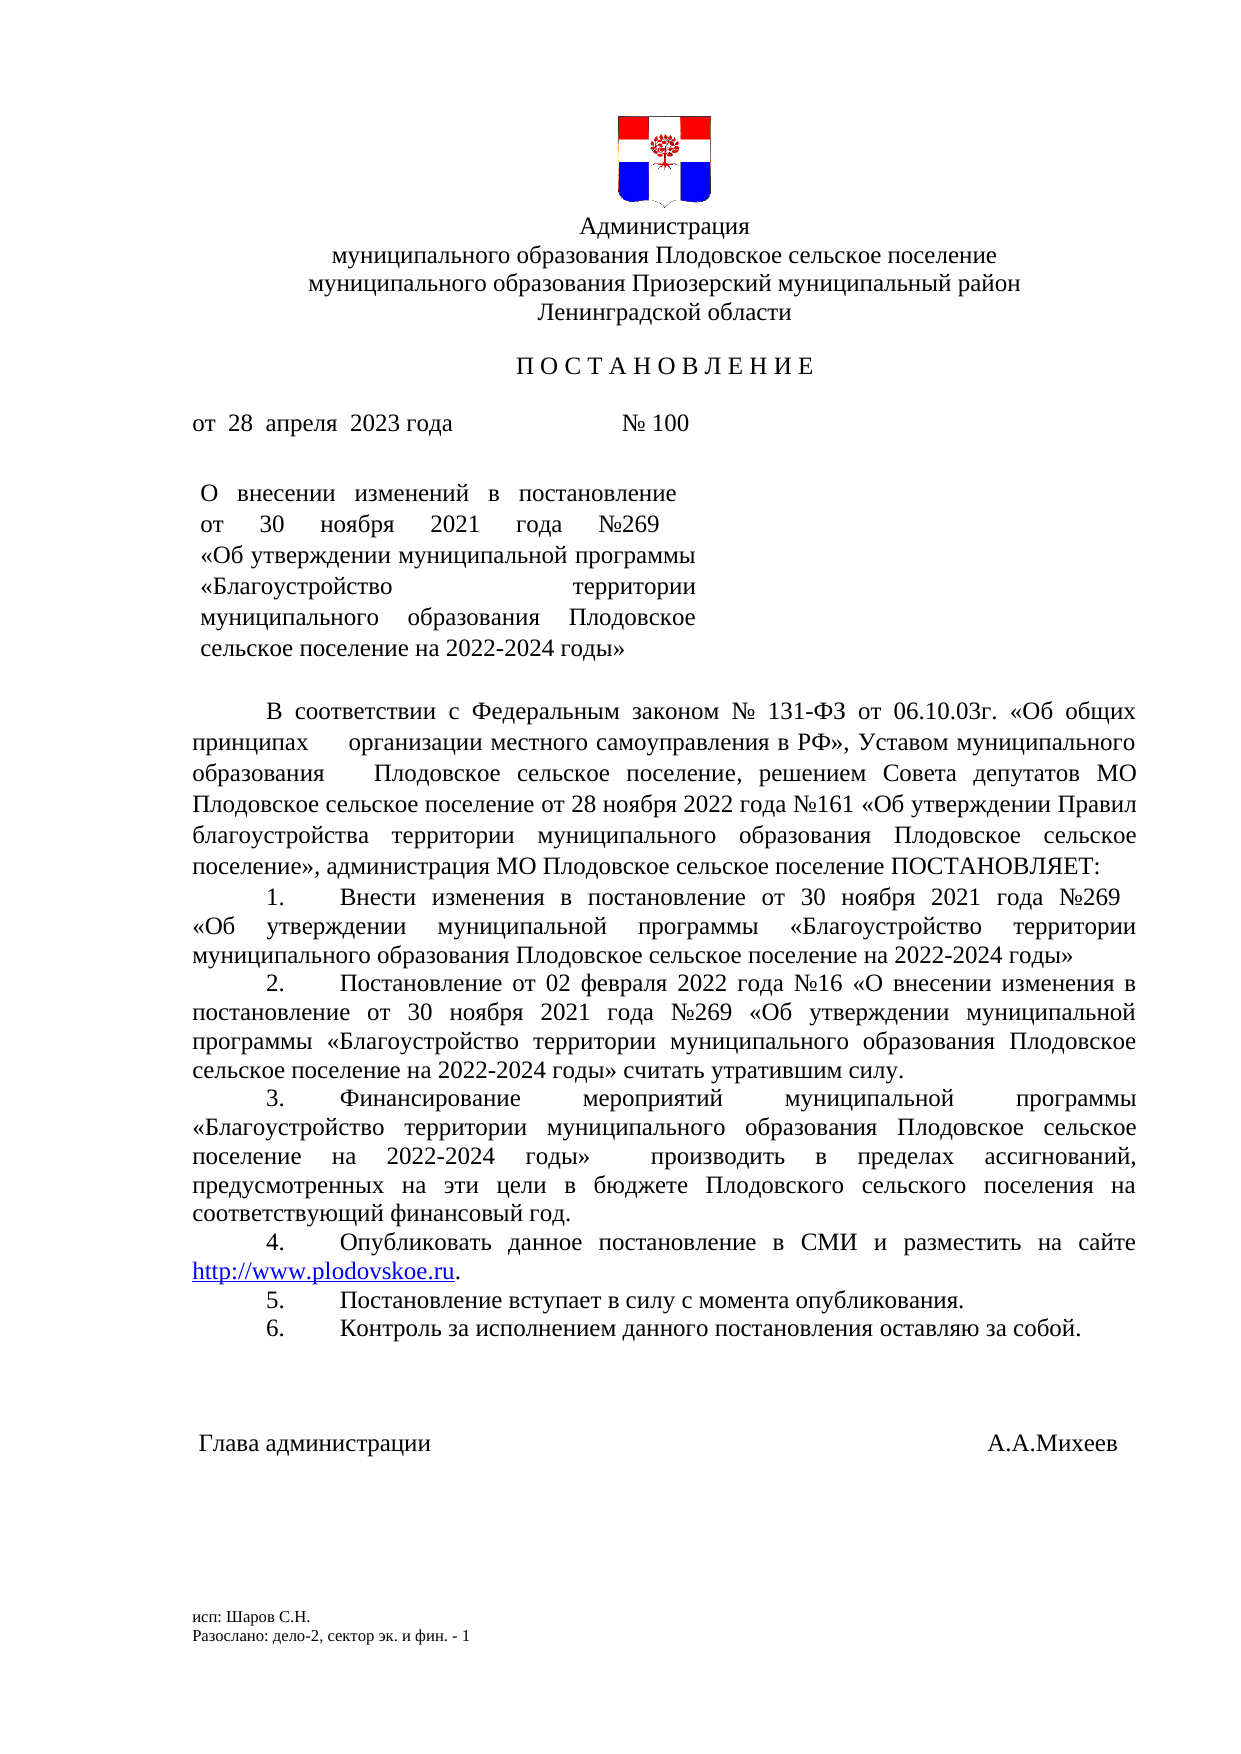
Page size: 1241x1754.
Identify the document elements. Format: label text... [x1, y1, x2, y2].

text муниципального образования Плодовское сельское поселение [192, 240, 1137, 268]
text Ленинградской области [192, 297, 1137, 326]
list Постановление от 02 февраля 2022 года №16 «О внесении изменения в постановление от 30 ноября 2021 года №269 «Об утверждении муниципальной программы «Благоустройство территории муниципального образования Плодовское сельское поселение на 2022-2024 годы» считать утратившим силу. [192, 968, 1137, 1083]
list Постановление вступает в силу с момента опубликования. [192, 1285, 1137, 1313]
text Разослано: дело-2, сектор эк. и фин. - 1 [192, 1626, 1137, 1645]
text Глава администрации А.А.Михеев [192, 1428, 1137, 1457]
list Внести изменения в постановление от 30 ноября 2021 года №269 «Об утверждении муниципальной программы «Благоустройство территории муниципального образования Плодовское сельское поселение на 2022-2024 годы» [192, 882, 1137, 968]
text В соответствии с Федеральным законом № 131-ФЗ от 06.10.03г. «Об общих принципах организации местного самоуправления в РФ», Уставом муниципального образования Плодовское сельское поселение, решением Совета депутатов МО Плодовское сельское поселение от 28 ноября 2022 года №161 «Об утверждении Правил благоустройства территории муниципального образования Плодовское сельское поселение», администрация МО Плодовское сельское поселение ПОСТАНОВЛЯЕТ: [192, 696, 1137, 880]
list Опубликовать данное постановление в СМИ и разместить на сайте http://www.plodovskoe.ru. [192, 1227, 1137, 1285]
picture [617, 115, 712, 209]
list Финансирование мероприятий муниципальной программы «Благоустройство территории муниципального образования Плодовское сельское поселение на 2022-2024 годы» производить в пределах ассигнований, предусмотренных на эти цели в бюджете Плодовского сельского поселения на соответствующий финансовый год. [192, 1083, 1137, 1227]
text Администрация [192, 211, 1137, 240]
text исп: Шаров С.Н. [192, 1606, 1137, 1626]
list Контроль за исполнением данного постановления оставляю за собой. [192, 1313, 1137, 1342]
text П О С Т А Н О В Л Е Н И Е [192, 351, 1137, 380]
text от 28 апреля 2023 года № 100 [192, 408, 1137, 437]
text муниципального образования Приозерский муниципальный район [192, 268, 1137, 297]
